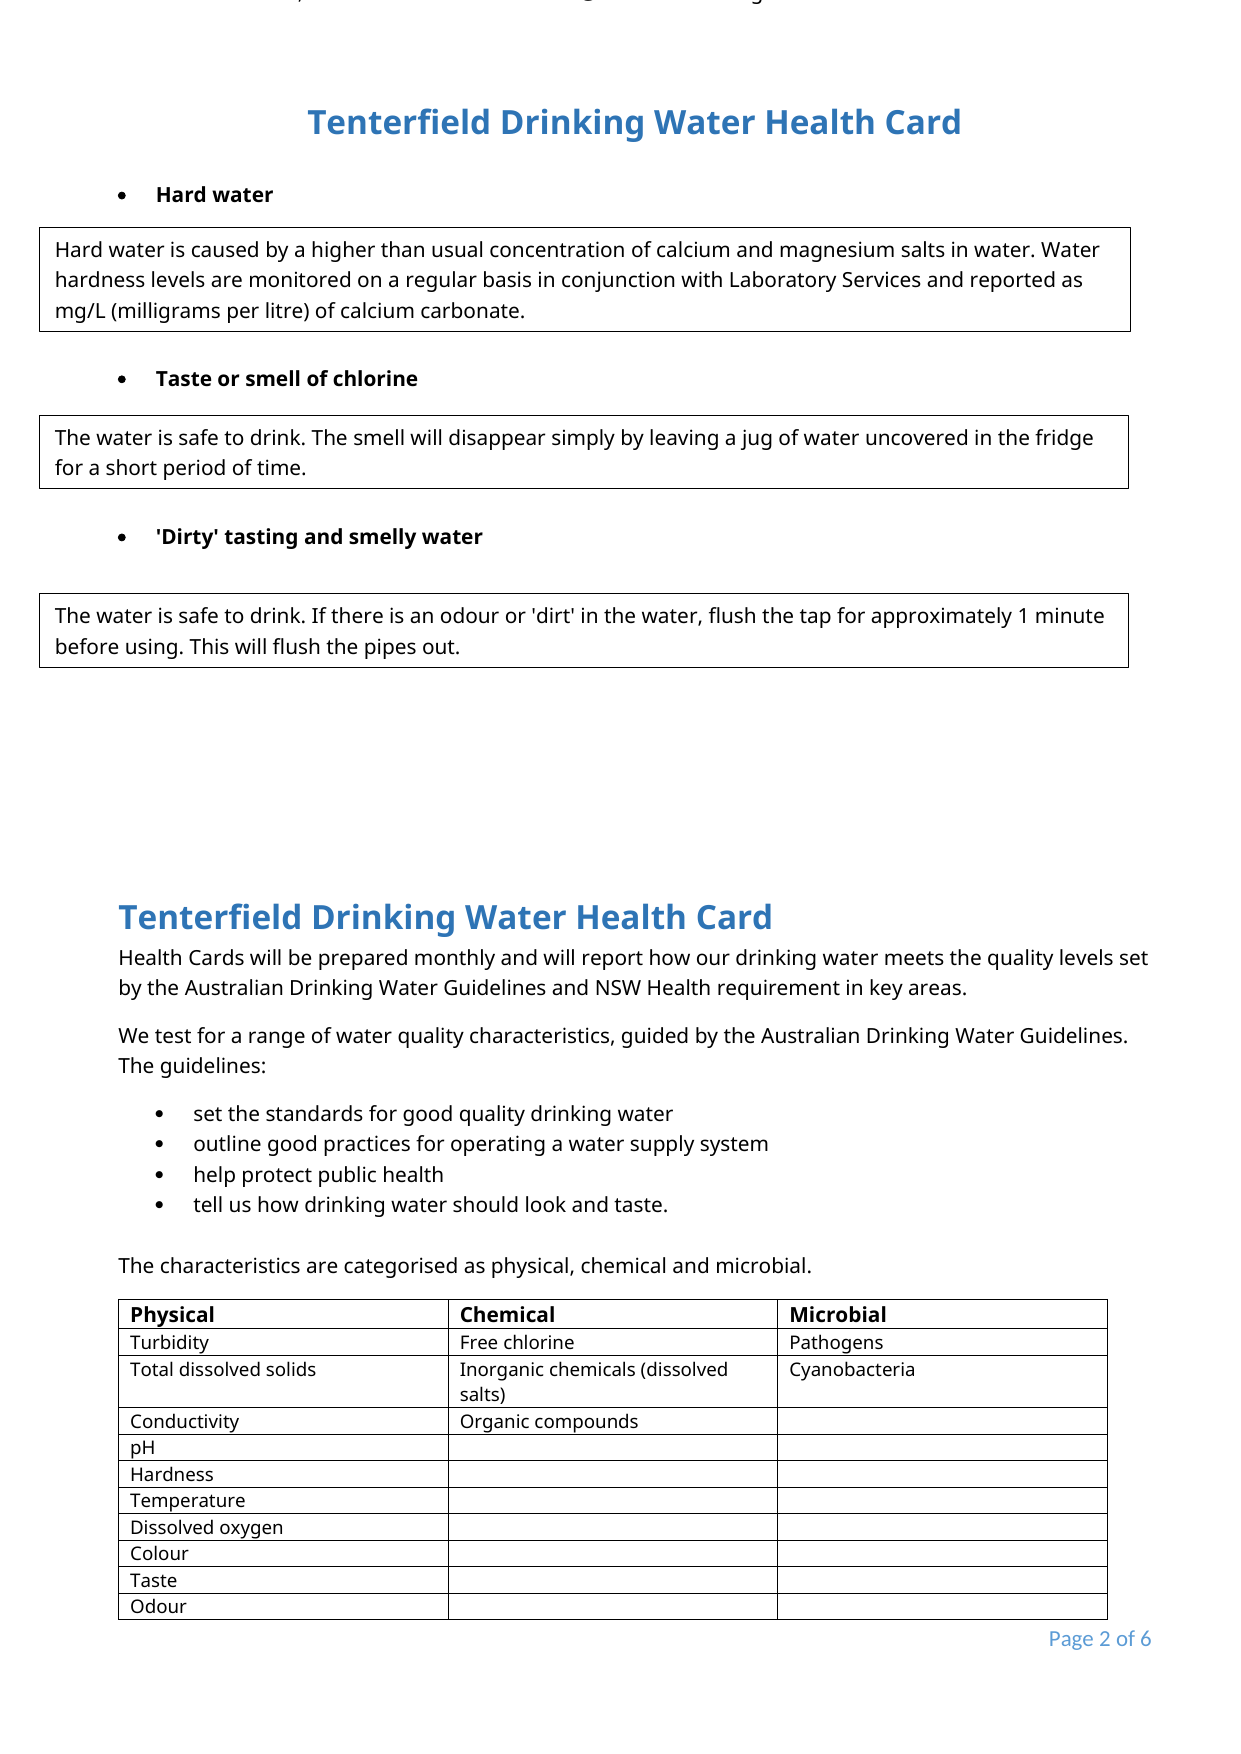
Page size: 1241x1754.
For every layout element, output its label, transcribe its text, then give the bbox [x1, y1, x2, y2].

list tell us how drinking water should look and taste. [156, 1191, 1152, 1249]
table_cell [449, 1567, 777, 1593]
table_cell [778, 1408, 1107, 1433]
table_cell Conductivity [119, 1408, 448, 1433]
subtitle Tenterfield Drinking Water Health Card [118, 894, 1152, 939]
table_cell Temperature [119, 1488, 448, 1513]
table_cell [778, 1435, 1107, 1460]
table_cell [449, 1514, 777, 1540]
table_cell [778, 1461, 1107, 1487]
table_cell [778, 1514, 1107, 1540]
list Hard water [118, 181, 1152, 362]
table_cell Pathogens [778, 1329, 1107, 1355]
table_cell Turbidity [119, 1329, 448, 1355]
table_cell Taste [119, 1567, 448, 1593]
table_header Chemical [449, 1300, 777, 1328]
table_cell Organic compounds [449, 1408, 777, 1433]
table_cell [449, 1541, 777, 1566]
table_cell Hardness [119, 1461, 448, 1487]
table_cell Total dissolved solids [119, 1356, 448, 1407]
table_cell Inorganic chemicals (dissolved salts) [449, 1356, 777, 1407]
text Health Cards will be prepared monthly and will report how our drinking water meets the quality levels set by the Australian Drinking Water Guidelines and NSW Health requirement in key areas. [118, 943, 1152, 1002]
text We test for a range of water quality characteristics, guided by the Australian Drinking Water Guidelines. The guidelines: [118, 1021, 1152, 1080]
table_cell [449, 1461, 777, 1487]
table_cell [778, 1594, 1107, 1619]
table_cell Cyanobacteria [778, 1356, 1107, 1407]
table_cell pH [119, 1435, 448, 1460]
list Taste or smell of chlorine [118, 364, 1152, 520]
table_cell [449, 1488, 777, 1513]
table_cell [778, 1567, 1107, 1593]
table_cell [449, 1594, 777, 1619]
table_cell Colour [119, 1541, 448, 1566]
table_header Physical [119, 1300, 448, 1328]
list 'Dirty' tasting and smelly water [118, 522, 1152, 579]
list outline good practices for operating a water supply system [156, 1129, 1152, 1158]
table_cell Dissolved oxygen [119, 1514, 448, 1540]
list help protect public health [156, 1160, 1152, 1188]
table_cell Odour [119, 1594, 448, 1619]
table_cell [449, 1435, 777, 1460]
list set the standards for good quality drinking water [156, 1099, 1152, 1127]
table_cell [778, 1541, 1107, 1566]
table_cell Free chlorine [449, 1329, 777, 1355]
text The characteristics are categorised as physical, chemical and microbial. [118, 1251, 1152, 1280]
table_header Microbial [778, 1300, 1107, 1328]
table_cell [778, 1488, 1107, 1513]
